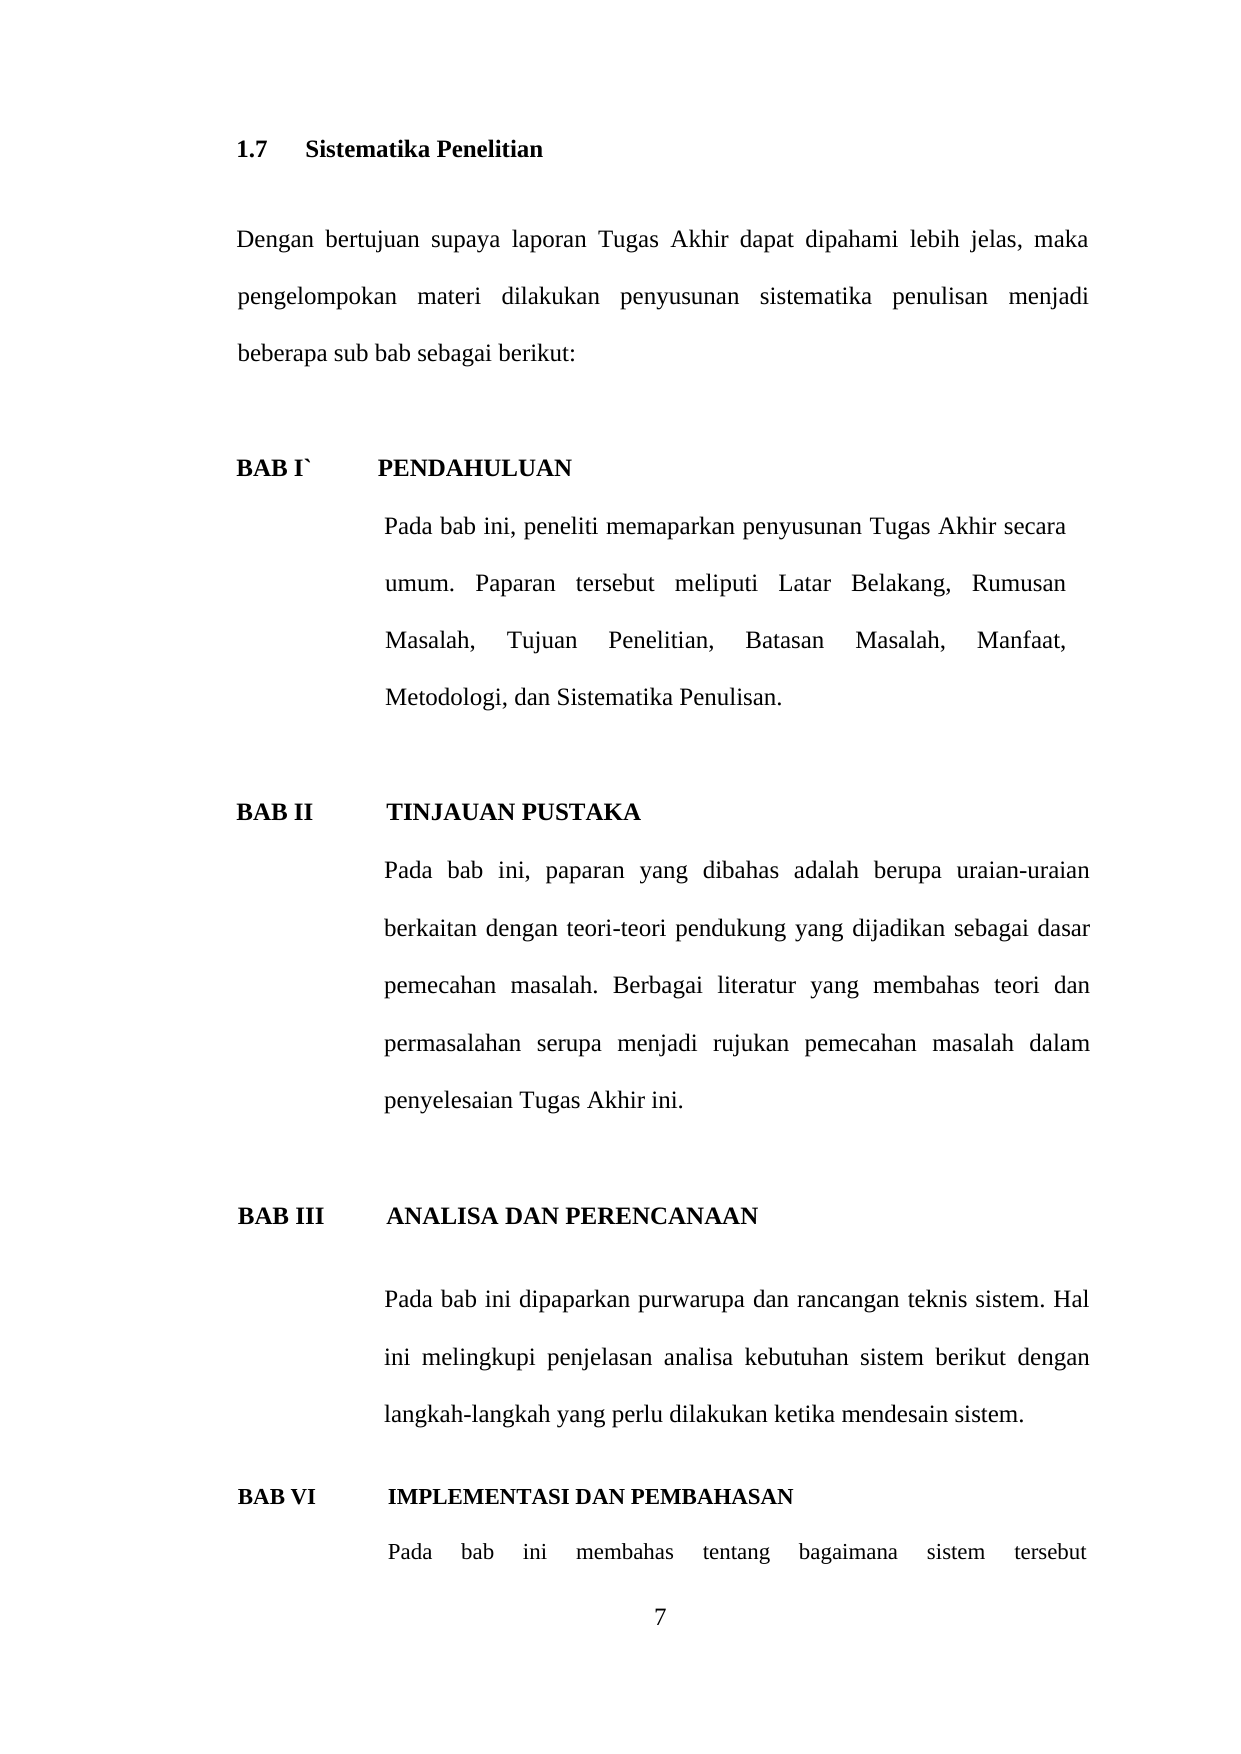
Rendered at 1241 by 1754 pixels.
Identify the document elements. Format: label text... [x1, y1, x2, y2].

subtitle 1.7 Sistematika Penelitian [236, 134, 1091, 163]
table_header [381, 1483, 1093, 1602]
table_header BAB VI [238, 1483, 381, 1602]
text BAB II TINJAUAN PUSTAKA [236, 797, 1067, 826]
text Dengan bertujuan supaya laporan Tugas Akhir dapat dipahami lebih jelas, maka pengelompokan materi dilakukan penyusunan sistematika penulisan menjadi beberapa sub bab sebagai berikut: [236, 224, 1089, 367]
text Pada bab ini, peneliti memaparkan penyusunan Tugas Akhir secara umum. Paparan tersebut meliputi Latar Belakang, Rumusan Masalah, Tujuan Penelitian, Batasan Masalah, Manfaat, Metodologi, dan Sistematika Penulisan. [384, 511, 1067, 711]
text BAB III ANALISA DAN PERENCANAAN [238, 1201, 1091, 1230]
text BAB I` PENDAHULUAN [236, 453, 1091, 482]
text Pada bab ini dipaparkan purwarupa dan rancangan teknis sistem. Hal ini melingkupi penjelasan analisa kebutuhan sistem berikut dengan langkah-langkah yang perlu dilakukan ketika mendesain sistem. [236, 1284, 1091, 1428]
text Pada bab ini, paparan yang dibahas adalah berupa uraian-uraian berkaitan dengan teori-teori pendukung yang dijadikan sebagai dasar pemecahan masalah. Berbagai literatur yang membahas teori dan permasalahan serupa menjadi rujukan pemecahan masalah dalam penyelesaian Tugas Akhir ini. [238, 855, 1091, 1114]
